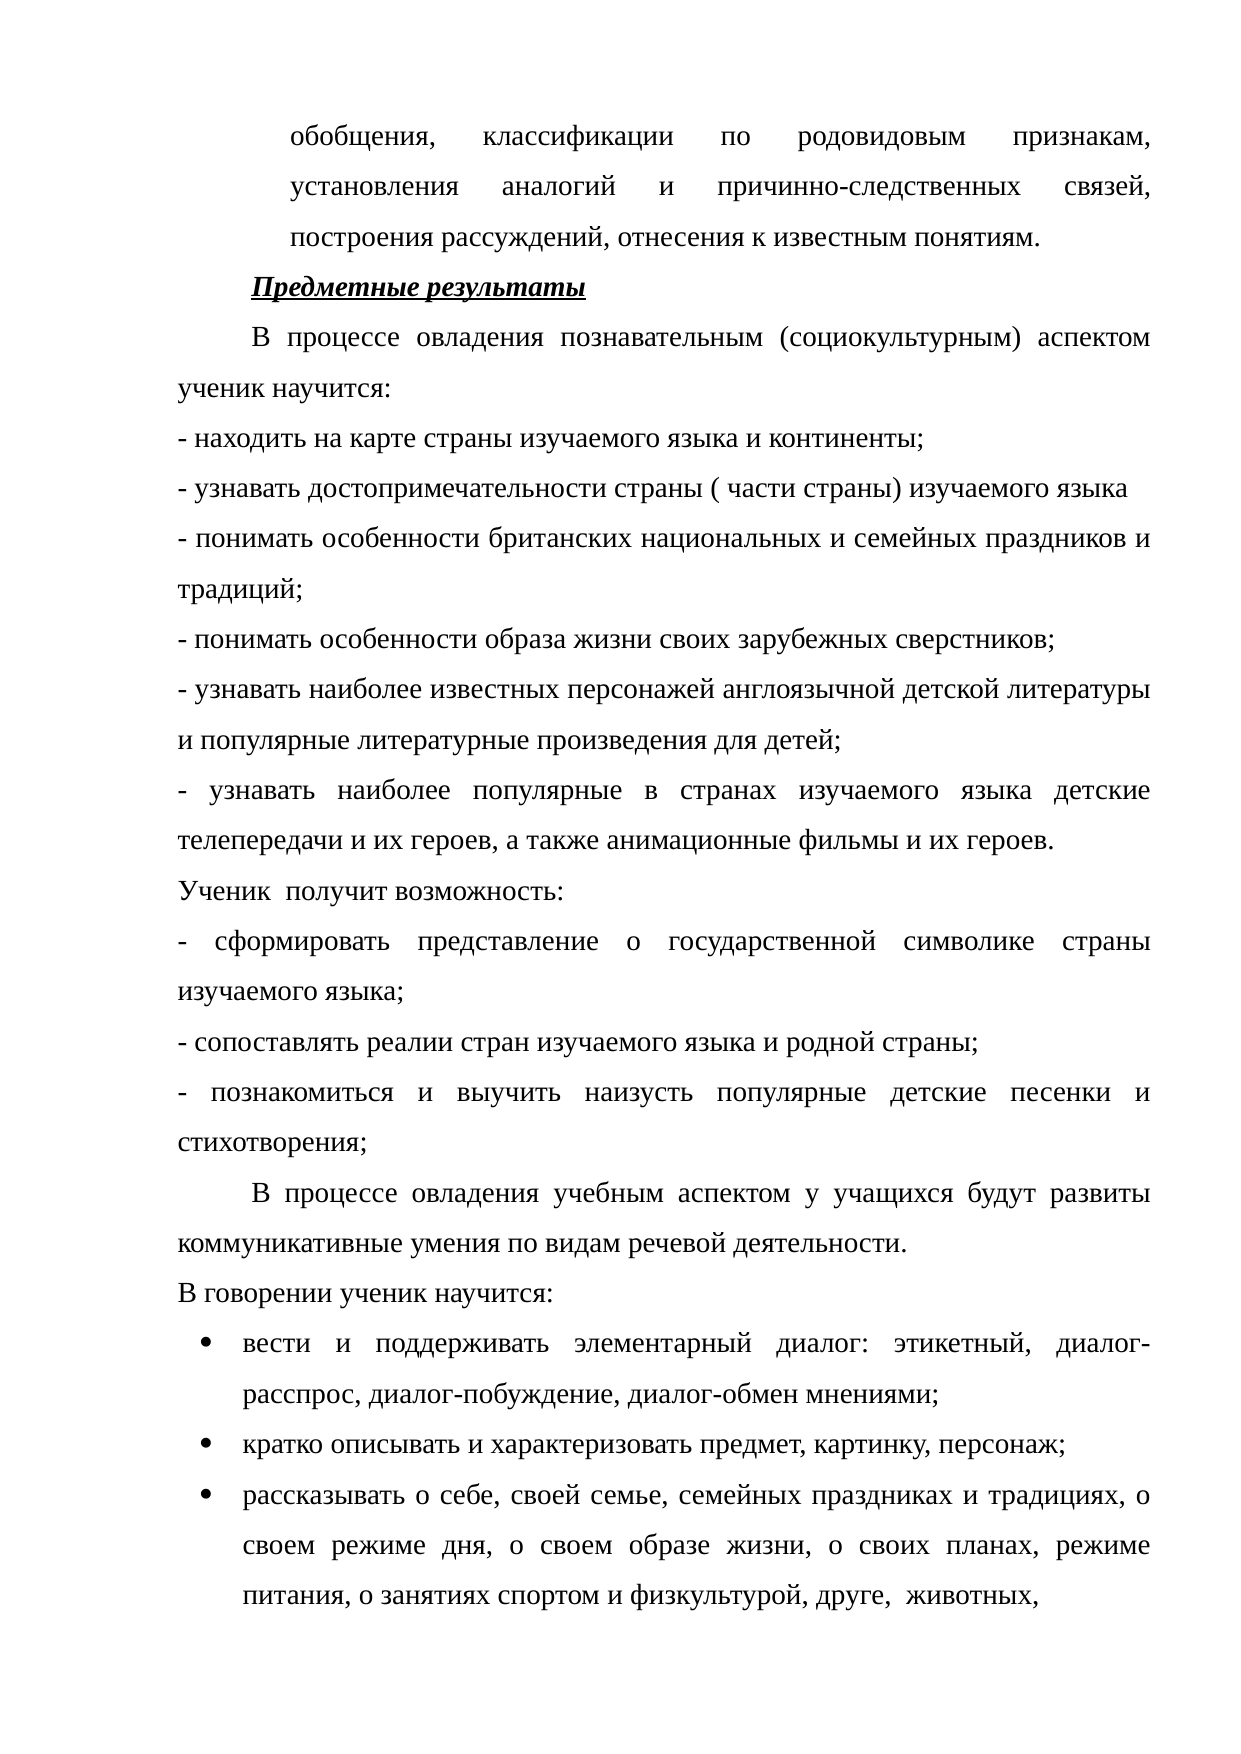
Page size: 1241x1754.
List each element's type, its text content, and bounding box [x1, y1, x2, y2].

list кратко описывать и характеризовать предмет, картинку, персонаж; [201, 1426, 1152, 1460]
text - узнавать достопримечательности страны ( части страны) изучаемого языка [177, 470, 1152, 504]
text Ученик получит возможность: [177, 873, 1152, 906]
text - находить на карте страны изучаемого языка и континенты; [177, 420, 1152, 453]
text В процессе овладения познавательным (социокультурным) аспектом ученик научится: [177, 319, 1152, 403]
text В процессе овладения учебным аспектом у учащихся будут развиты коммуникативные умения по видам речевой деятельности. [177, 1175, 1152, 1258]
text - сформировать представление о государственной символике страны изучаемого языка; [177, 923, 1152, 1007]
text - узнавать наиболее известных персонажей англоязычной детской литературы и популярные литературные произведения для детей; [177, 672, 1152, 755]
list рассказывать о себе, своей семье, семейных праздниках и традициях, о своем режиме дня, о своем образе жизни, о своих планах, режиме питания, о занятиях спортом и физкультурой, друге, животных, [201, 1477, 1152, 1611]
list вести и поддерживать элементарный диалог: этикетный, диалог-расспрос, диалог-побуждение, диалог-обмен мнениями; [201, 1326, 1152, 1409]
text - понимать особенности британских национальных и семейных праздников и традиций; [177, 521, 1152, 604]
text - понимать особенности образа жизни своих зарубежных сверстников; [177, 621, 1152, 655]
text - познакомиться и выучить наизусть популярные детские песенки и стихотворения; [177, 1074, 1152, 1158]
text В говорении ученик научится: [177, 1275, 1152, 1309]
text Предметные результаты [177, 269, 1152, 303]
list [252, 118, 1152, 252]
text - узнавать наиболее популярные в странах изучаемого языка детские телепередачи и их героев, а также анимационные фильмы и их героев. [177, 772, 1152, 856]
text - сопоставлять реалии стран изучаемого языка и родной страны; [177, 1024, 1152, 1057]
